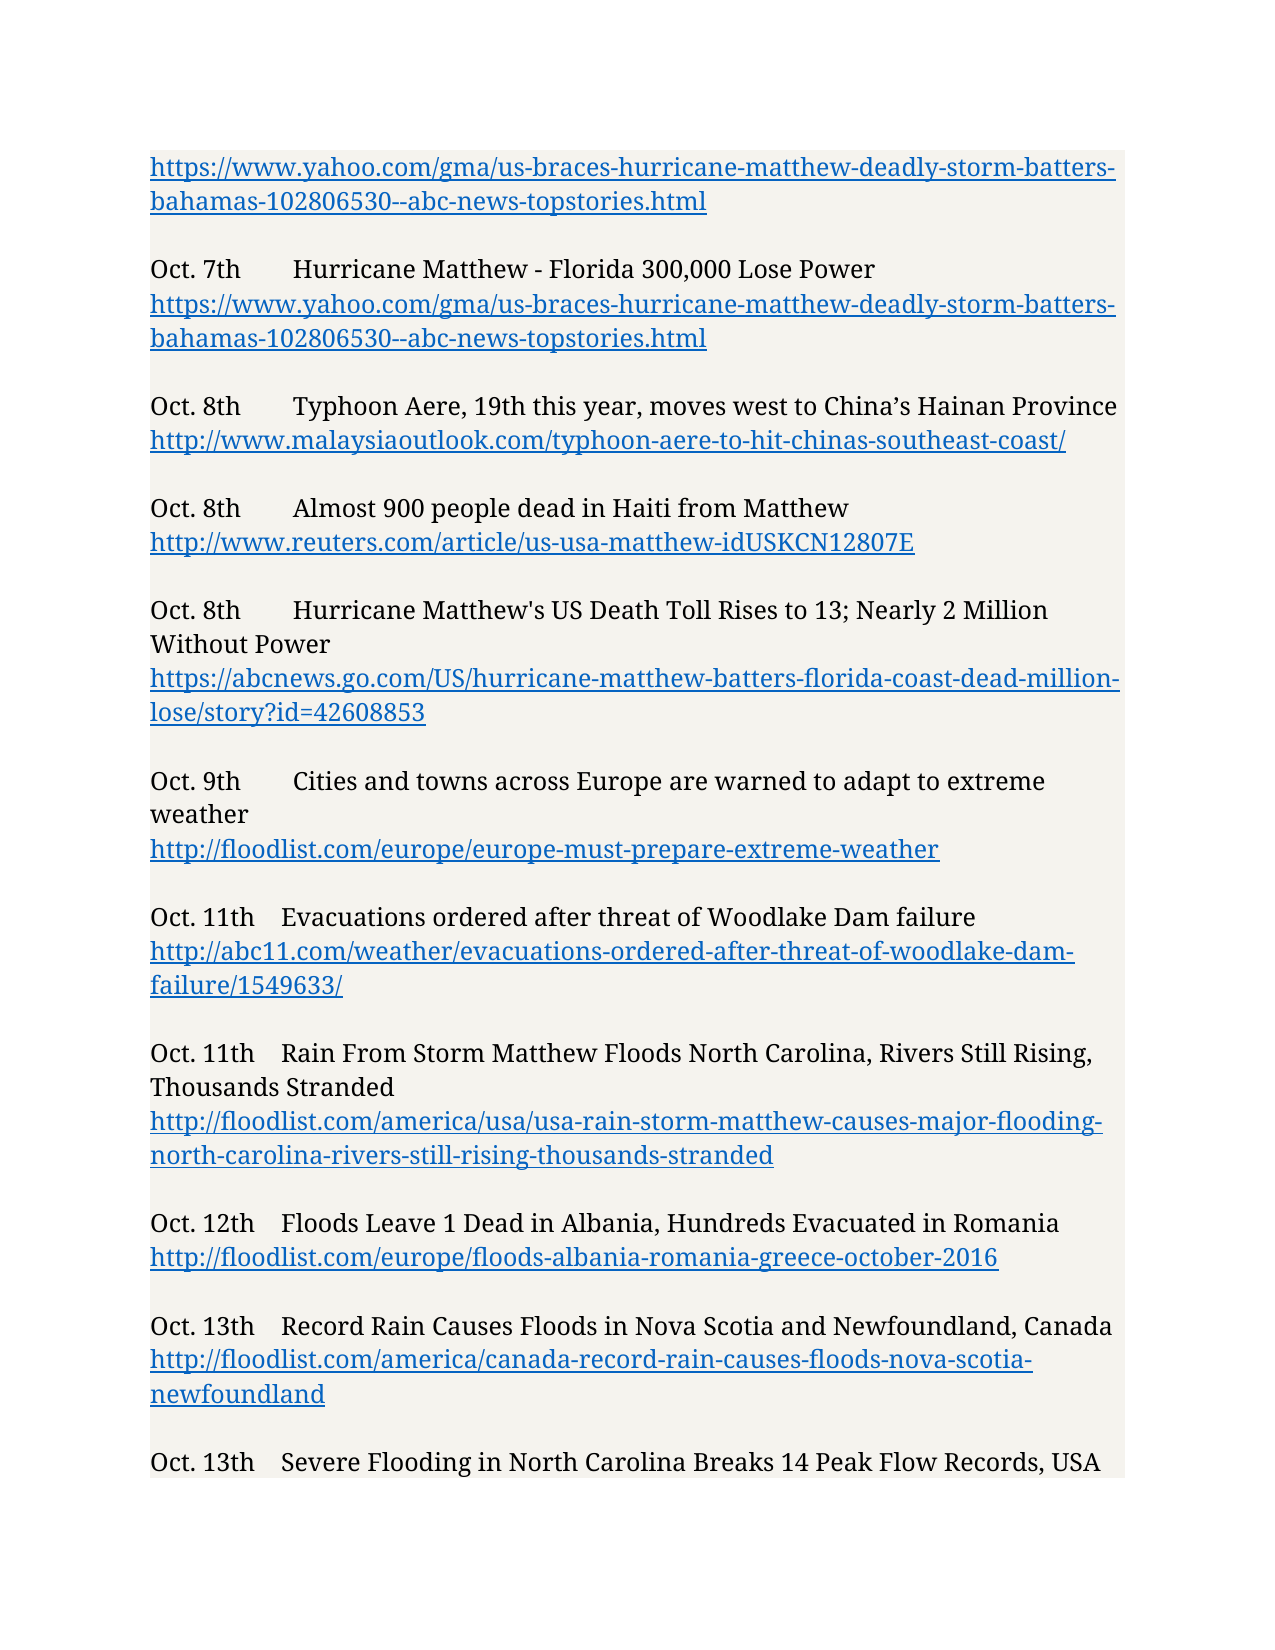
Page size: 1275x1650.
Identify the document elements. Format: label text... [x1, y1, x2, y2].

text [150, 1410, 1125, 1478]
text Oct. 13th Record Rain Causes Floods in Nova Scotia and Newfoundland, Canada http://floodlist.com/america/canada-record-rain-causes-floods-nova-scotia-newfoundland [150, 1274, 1125, 1410]
text Oct. 8th Typhoon Aere, 19th this year, moves west to China’s Hainan Province http://www.malaysiaoutlook.com/typhoon-aere-to-hit-chinas-southeast-coast/ [150, 354, 1125, 457]
text Oct. 12th Floods Leave 1 Dead in Albania, Hundreds Evacuated in Romania http://floodlist.com/europe/floods-albania-romania-greece-october-2016 [150, 1172, 1125, 1274]
text Oct. 11th Evacuations ordered after threat of Woodlake Dam failure http://abc11.com/weather/evacuations-ordered-after-threat-of-woodlake-dam-failure/1549633/ [150, 865, 1125, 1002]
text Oct. 9th Cities and towns across Europe are warned to adapt to extreme weather http://floodlist.com/europe/europe-must-prepare-extreme-weather [150, 729, 1125, 865]
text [150, 150, 1125, 218]
text Oct. 8th Almost 900 people dead in Haiti from Matthew http://www.reuters.com/article/us-usa-matthew-idUSKCN12807E [150, 457, 1125, 559]
text Oct. 11th Rain From Storm Matthew Floods North Carolina, Rivers Still Rising, Thousands Stranded http://floodlist.com/america/usa/usa-rain-storm-matthew-causes-major-flooding-north-carolina-rivers-still-rising-thousands-stranded [150, 1002, 1125, 1172]
text Oct. 8th Hurricane Matthew's US Death Toll Rises to 13; Nearly 2 Million Without Power https://abcnews.go.com/US/hurricane-matthew-batters-florida-coast-dead-million-lose/story?id=42608853 [150, 559, 1125, 729]
